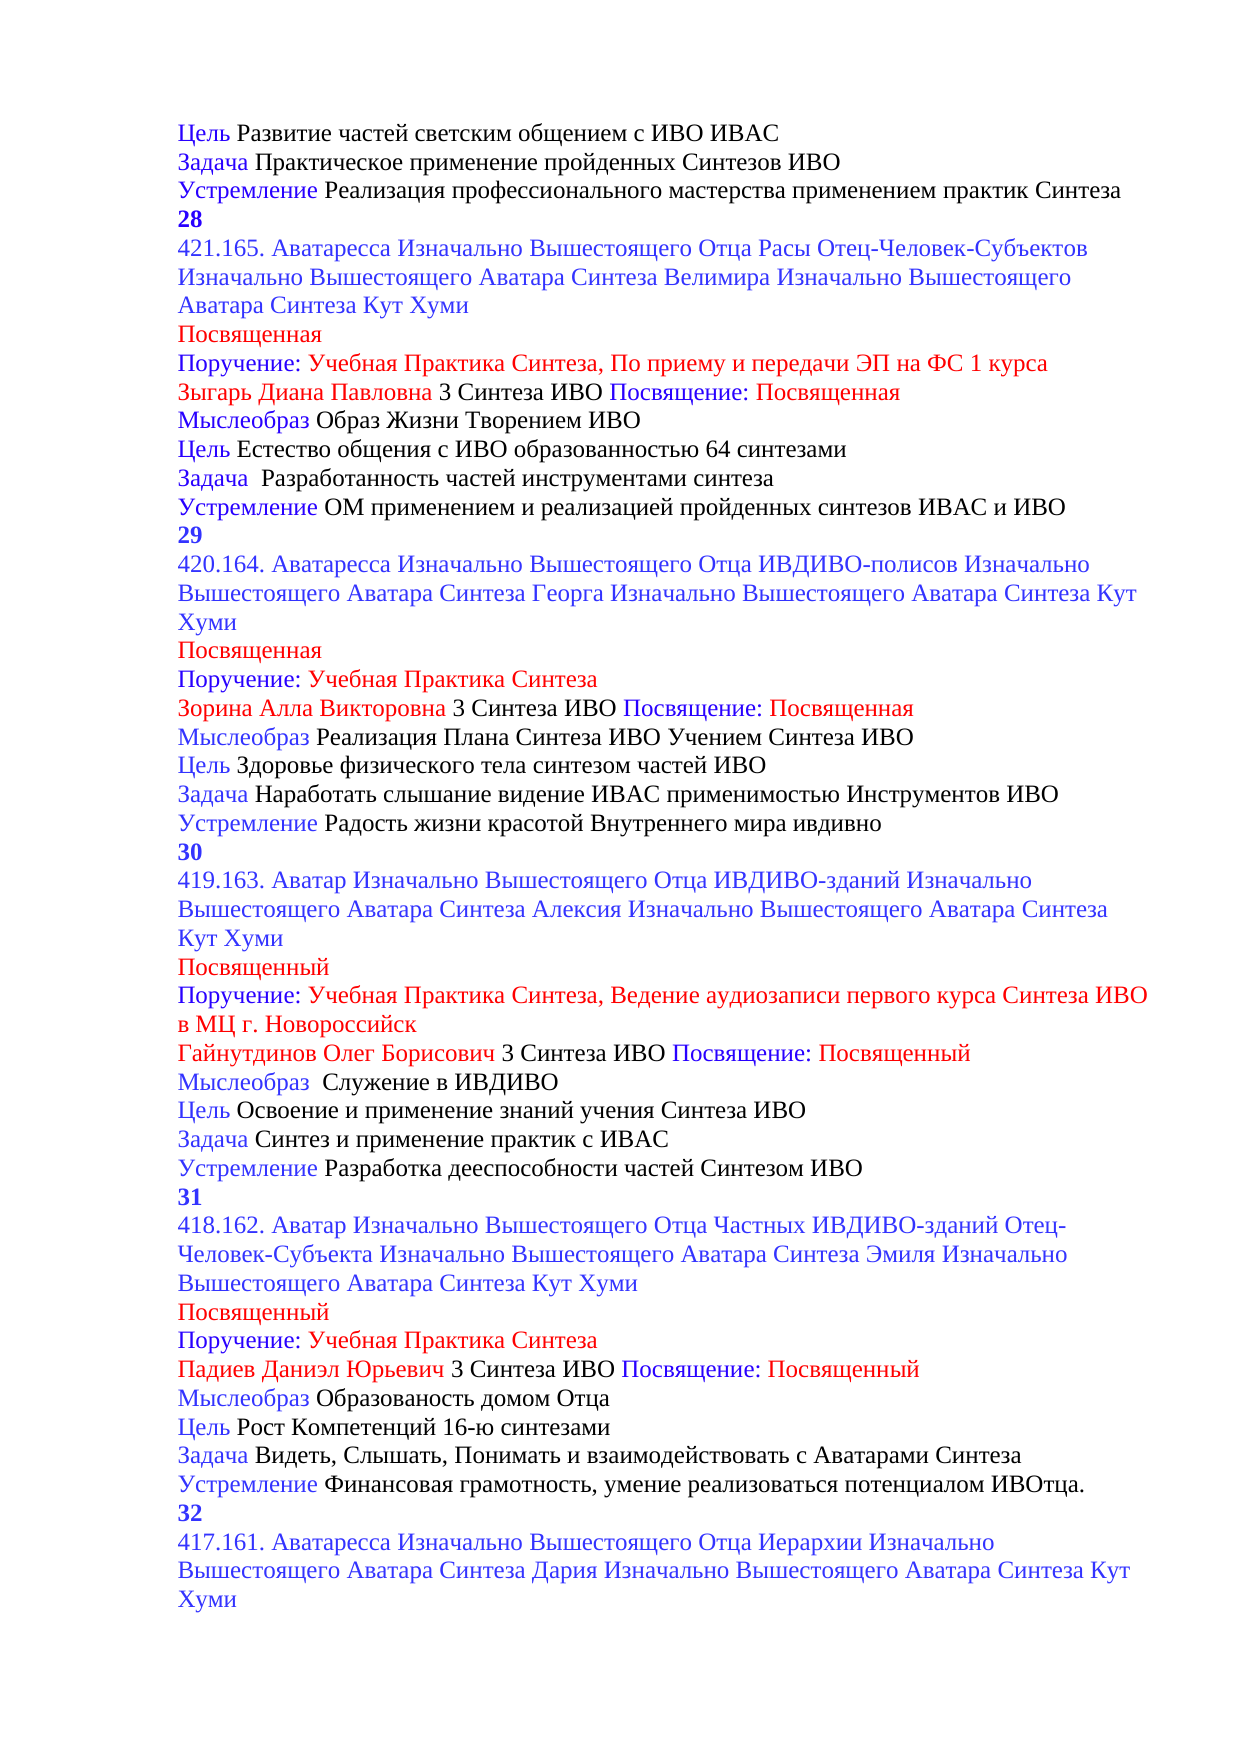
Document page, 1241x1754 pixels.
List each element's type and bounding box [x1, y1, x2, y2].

text [177, 118, 1152, 1613]
